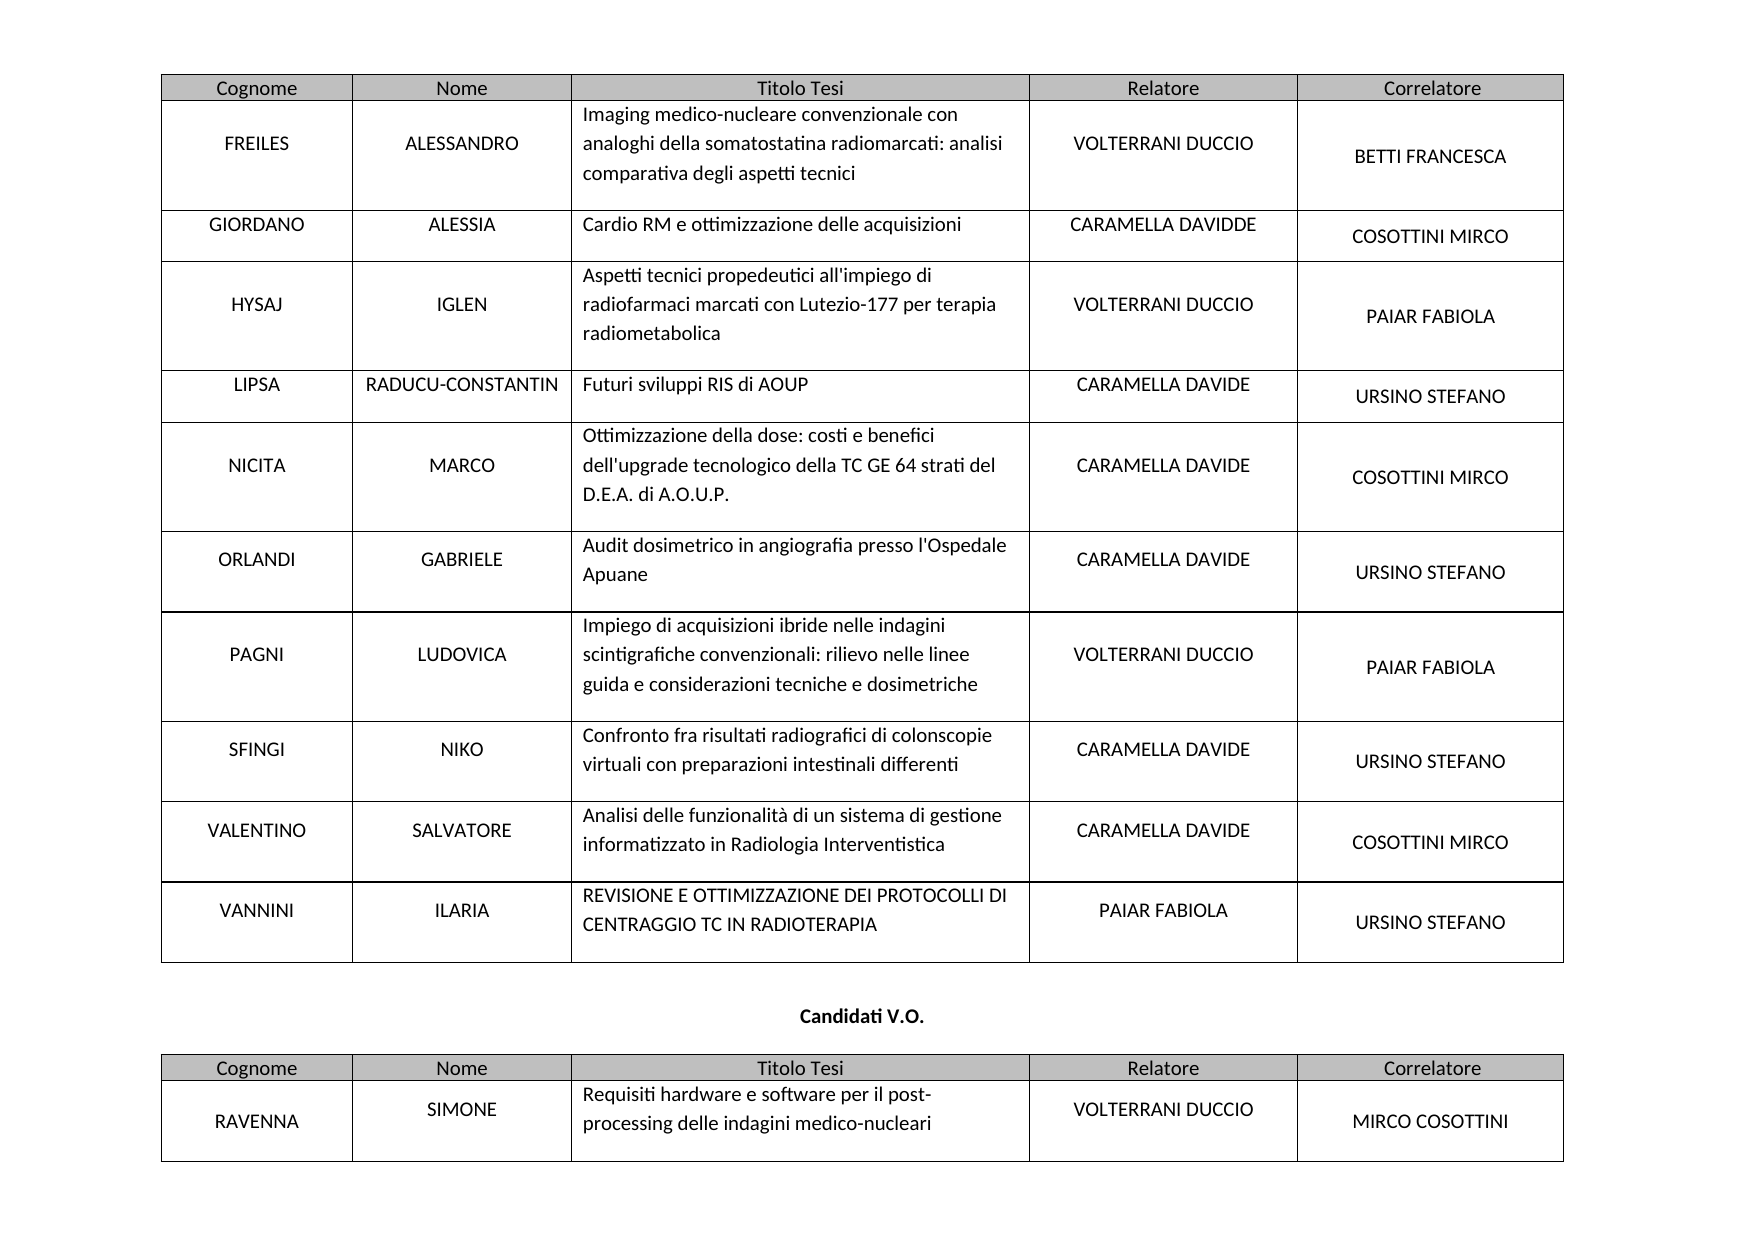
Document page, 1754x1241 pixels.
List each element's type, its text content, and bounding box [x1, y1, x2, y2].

table_cell CARAMELLA DAVIDE [1030, 371, 1297, 422]
table_cell COSOTTINI MIRCO [1298, 802, 1563, 881]
table_cell NICITA [162, 423, 352, 531]
table_cell LIPSA [162, 371, 352, 422]
table_cell COSOTTINI MIRCO [1298, 211, 1563, 261]
table_cell CARAMELLA DAVIDDE [1030, 211, 1297, 261]
table_header Nome [353, 75, 571, 100]
table_cell MARCO [353, 423, 571, 531]
table_cell URSINO STEFANO [1298, 883, 1563, 962]
table_cell URSINO STEFANO [1298, 722, 1563, 801]
table_cell HYSAJ [162, 262, 352, 370]
table_header Nome [353, 1055, 571, 1080]
table_cell Ottimizzazione della dose: costi e benefici dell'upgrade tecnologico della TC GE 64 strati del D.E.A. di A.O.U.P. [572, 423, 1029, 531]
table_cell ORLANDI [162, 532, 352, 611]
table_header Correlatore [1298, 1055, 1563, 1080]
table_cell SALVATORE [353, 802, 571, 881]
table_cell REVISIONE E OTTIMIZZAZIONE DEI PROTOCOLLI DI CENTRAGGIO TC IN RADIOTERAPIA [572, 883, 1029, 962]
table_cell ALESSIA [353, 211, 571, 261]
table_cell MIRCO COSOTTINI [1298, 1081, 1563, 1161]
table_header Relatore [1030, 1055, 1297, 1080]
table_cell VALENTINO [162, 802, 352, 881]
table_cell RADUCU-CONSTANTIN [353, 371, 571, 422]
table_cell GABRIELE [353, 532, 571, 611]
table_header Titolo Tesi [572, 75, 1029, 100]
table_cell FREILES [162, 101, 352, 210]
table_cell NIKO [353, 722, 571, 801]
table_cell Requisiti hardware e software per il post-processing delle indagini medico-nucleari [572, 1081, 1029, 1161]
text Candidati V.O. [118, 1004, 1606, 1029]
table_cell LUDOVICA [353, 613, 571, 721]
table_header Cognome [162, 1055, 352, 1080]
table_cell CARAMELLA DAVIDE [1030, 722, 1297, 801]
table_cell VOLTERRANI DUCCIO [1030, 1081, 1297, 1161]
table_cell VOLTERRANI DUCCIO [1030, 613, 1297, 721]
table_cell PAIAR FABIOLA [1030, 883, 1297, 962]
table_cell Cardio RM e ottimizzazione delle acquisizioni [572, 211, 1029, 261]
table_header Correlatore [1298, 75, 1563, 100]
table_cell Impiego di acquisizioni ibride nelle indagini scintigrafiche convenzionali: rilievo nelle linee guida e considerazioni tecniche e dosimetriche [572, 613, 1029, 721]
table_cell IGLEN [353, 262, 571, 370]
table_cell ALESSANDRO [353, 101, 571, 210]
table_cell Imaging medico-nucleare convenzionale con analoghi della somatostatina radiomarcati: analisi comparativa degli aspetti tecnici [572, 101, 1029, 210]
table_cell ILARIA [353, 883, 571, 962]
table_cell SFINGI [162, 722, 352, 801]
table_cell Aspetti tecnici propedeutici all'impiego di radiofarmaci marcati con Lutezio-177 per terapia radiometabolica [572, 262, 1029, 370]
table_cell Confronto fra risultati radiografici di colonscopie virtuali con preparazioni intestinali differenti [572, 722, 1029, 801]
table_cell PAIAR FABIOLA [1298, 613, 1563, 721]
table_cell Futuri sviluppi RIS di AOUP [572, 371, 1029, 422]
table_cell URSINO STEFANO [1298, 371, 1563, 422]
table_header Titolo Tesi [572, 1055, 1029, 1080]
table_cell BETTI FRANCESCA [1298, 101, 1563, 210]
table_cell CARAMELLA DAVIDE [1030, 423, 1297, 531]
table_cell GIORDANO [162, 211, 352, 261]
table_cell Audit dosimetrico in angiografia presso l'Ospedale Apuane [572, 532, 1029, 611]
table_cell COSOTTINI MIRCO [1298, 423, 1563, 531]
table_cell CARAMELLA DAVIDE [1030, 532, 1297, 611]
table_cell SIMONE [353, 1081, 571, 1161]
table_cell PAGNI [162, 613, 352, 721]
table_cell URSINO STEFANO [1298, 532, 1563, 611]
table_cell VOLTERRANI DUCCIO [1030, 101, 1297, 210]
table_cell VANNINI [162, 883, 352, 962]
table_header Cognome [162, 75, 352, 100]
table_cell PAIAR FABIOLA [1298, 262, 1563, 370]
table_cell Analisi delle funzionalità di un sistema di gestione informatizzato in Radiologia Interventistica [572, 802, 1029, 881]
table_header Relatore [1030, 75, 1297, 100]
table_cell RAVENNA [162, 1081, 352, 1161]
table_cell VOLTERRANI DUCCIO [1030, 262, 1297, 370]
table_cell CARAMELLA DAVIDE [1030, 802, 1297, 881]
